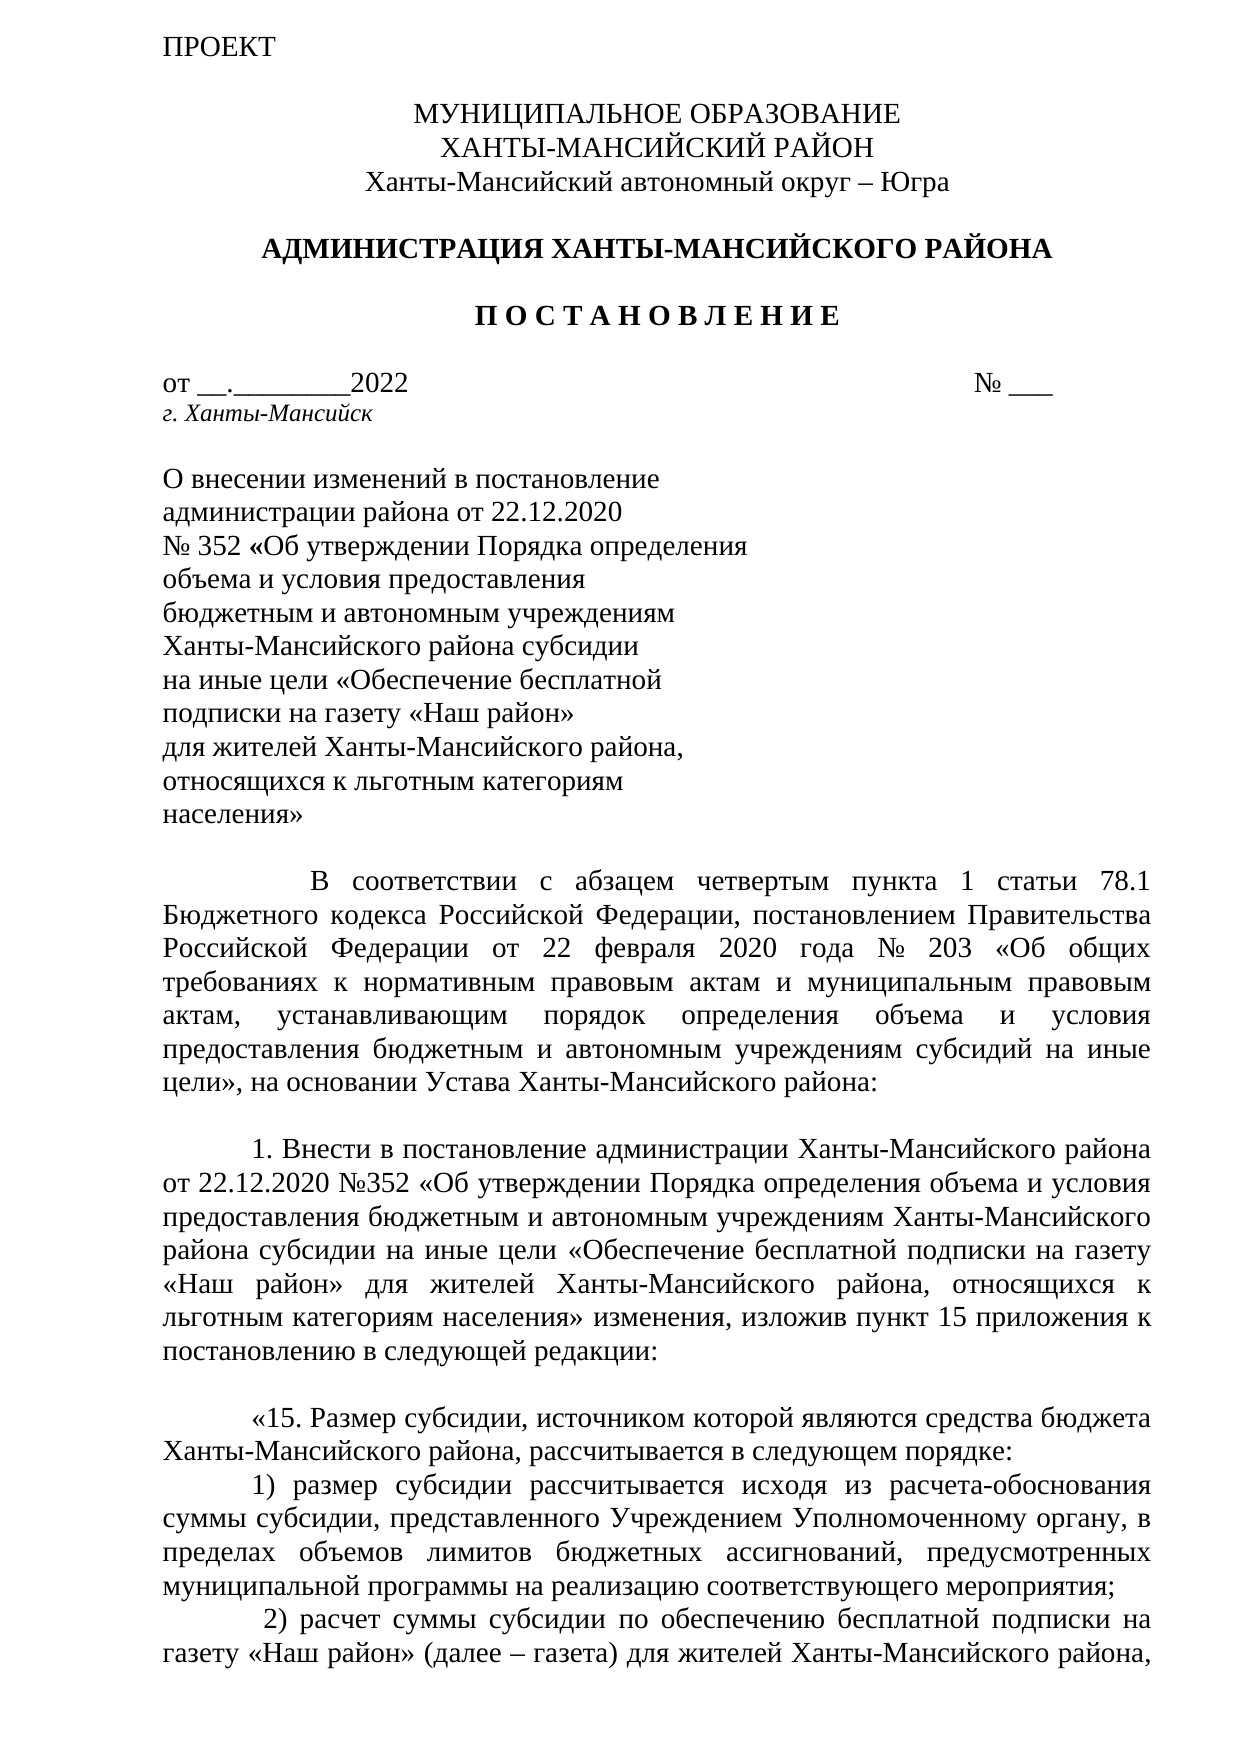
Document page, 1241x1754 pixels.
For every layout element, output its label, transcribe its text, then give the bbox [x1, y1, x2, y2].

text П О С Т А Н О В Л Е Н И Е [162, 298, 1152, 331]
text Ханты-Мансийский автономный округ – Югра [162, 164, 1152, 197]
title населения» [162, 796, 1152, 830]
text АДМИНИСТРАЦИЯ ХАНТЫ-МАНСИЙСКОГО РАЙОНА [162, 231, 1152, 264]
title «15. Размер субсидии, источником которой являются средства бюджета Ханты-Мансийского района, рассчитывается в следующем порядке: [162, 1400, 1152, 1467]
text ПРОЕКТ [162, 29, 1152, 63]
text О внесении изменений в постановление [162, 461, 1152, 494]
text г. Ханты-Мансийск [162, 398, 1152, 427]
title В соответствии с абзацем четвертым пункта 1 статьи 78.1 Бюджетного кодекса Российской Федерации, постановлением Правительства Российской Федерации от 22 февраля 2020 года № 203 «Об общих требованиях к нормативным правовым актам и муниципальным правовым актам, устанавливающим порядок определения объема и условия предоставления бюджетным и автономным учреждениям субсидий на иные цели», на основании Устава Ханты-Мансийского района: [162, 863, 1152, 1098]
title подписки на газету «Наш район» [162, 696, 1152, 729]
title на иные цели «Обеспечение бесплатной [162, 662, 1152, 696]
text от __.________2022 № ___ [162, 365, 1152, 398]
title относящихся к льготным категориям [162, 763, 1152, 796]
title объема и условия предоставления [162, 561, 1152, 595]
title бюджетным и автономным учреждениям [162, 595, 1152, 628]
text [162, 1601, 1152, 1668]
text администрации района от 22.12.2020 [162, 494, 1152, 528]
text ХАНТЫ-МАНСИЙСКИЙ РАЙОН [162, 130, 1152, 164]
title Ханты-Мансийского района субсидии [162, 628, 1152, 662]
text МУНИЦИПАЛЬНОЕ ОБРАЗОВАНИЕ [162, 97, 1152, 130]
title № 352 «Об утверждении Порядка определения [162, 528, 1152, 561]
text 1) размер субсидии рассчитывается исходя из расчета-обоснования суммы субсидии, представленного Учреждением Уполномоченному органу, в пределах объемов лимитов бюджетных ассигнований, предусмотренных муниципальной программы на реализацию соответствующего мероприятия; [162, 1467, 1152, 1601]
title для жителей Ханты-Мансийского района, [162, 729, 1152, 763]
title 1. Внести в постановление администрации Ханты-Мансийского района от 22.12.2020 №352 «Об утверждении Порядка определения объема и условия предоставления бюджетным и автономным учреждениям Ханты-Мансийского района субсидии на иные цели «Обеспечение бесплатной подписки на газету «Наш район» для жителей Ханты-Мансийского района, относящихся к льготным категориям населения» изменения, изложив пункт 15 приложения к постановлению в следующей редакции: [162, 1132, 1152, 1366]
